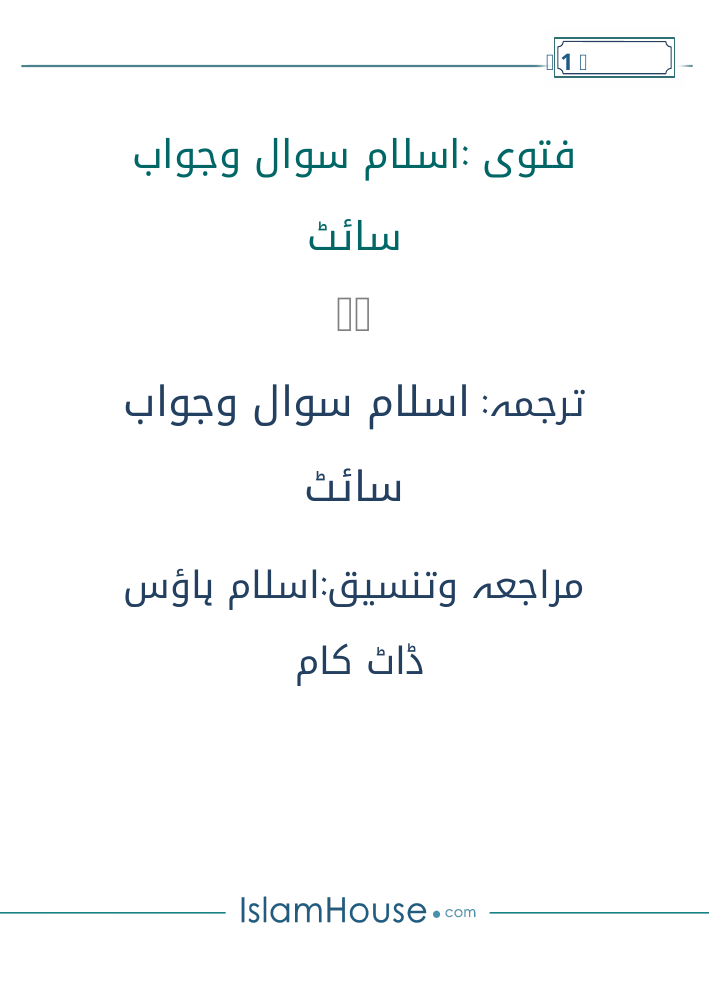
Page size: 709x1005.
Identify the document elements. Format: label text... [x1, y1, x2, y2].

text فتوی :اسلام سوال وجواب سائٹ [118, 118, 591, 274]
text مراجعہ وتنسیق:اسلام ہاؤس ڈاٹ کام [118, 550, 591, 698]
picture [233, 892, 709, 929]
text ترجمہ: اسلام سوال وجواب سائٹ [118, 363, 591, 527]
picture [0, 892, 226, 929]
